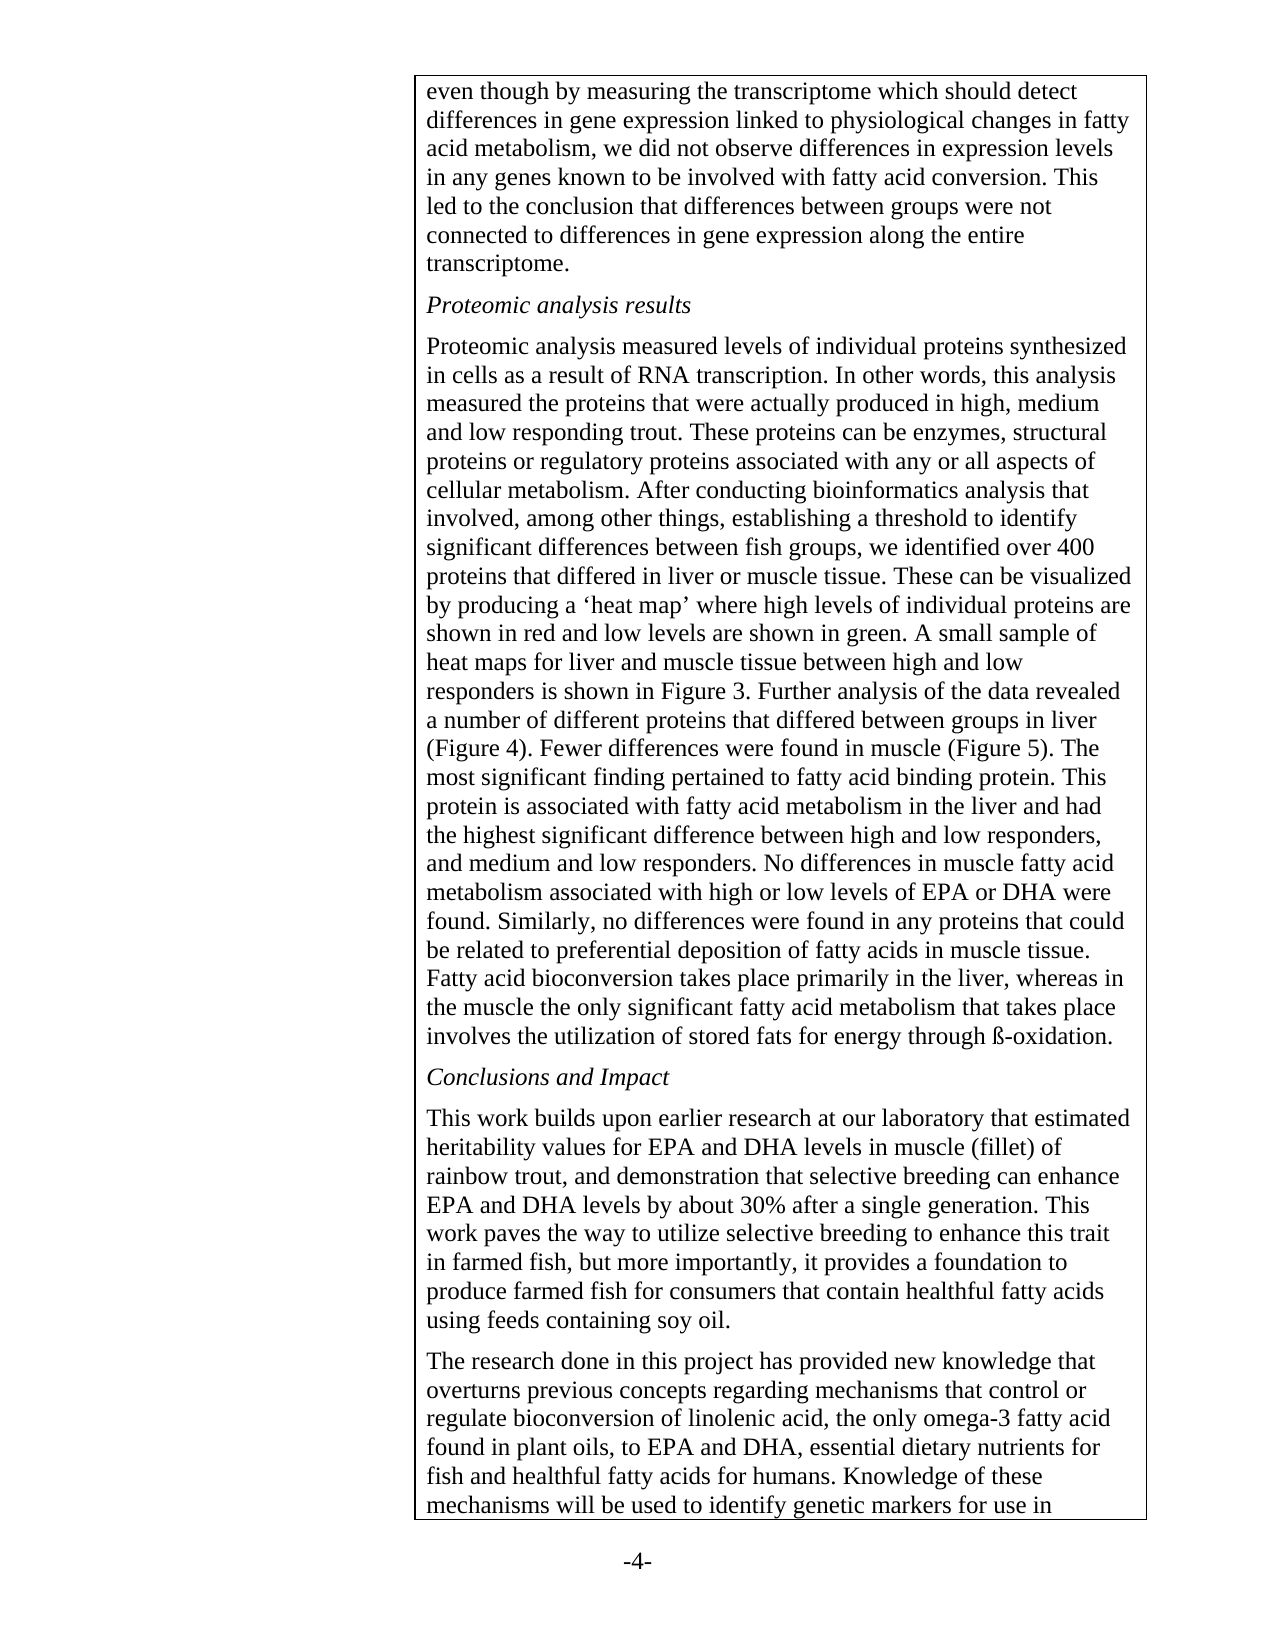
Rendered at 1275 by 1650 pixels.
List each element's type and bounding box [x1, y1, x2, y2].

table_header [416, 76, 1146, 1518]
